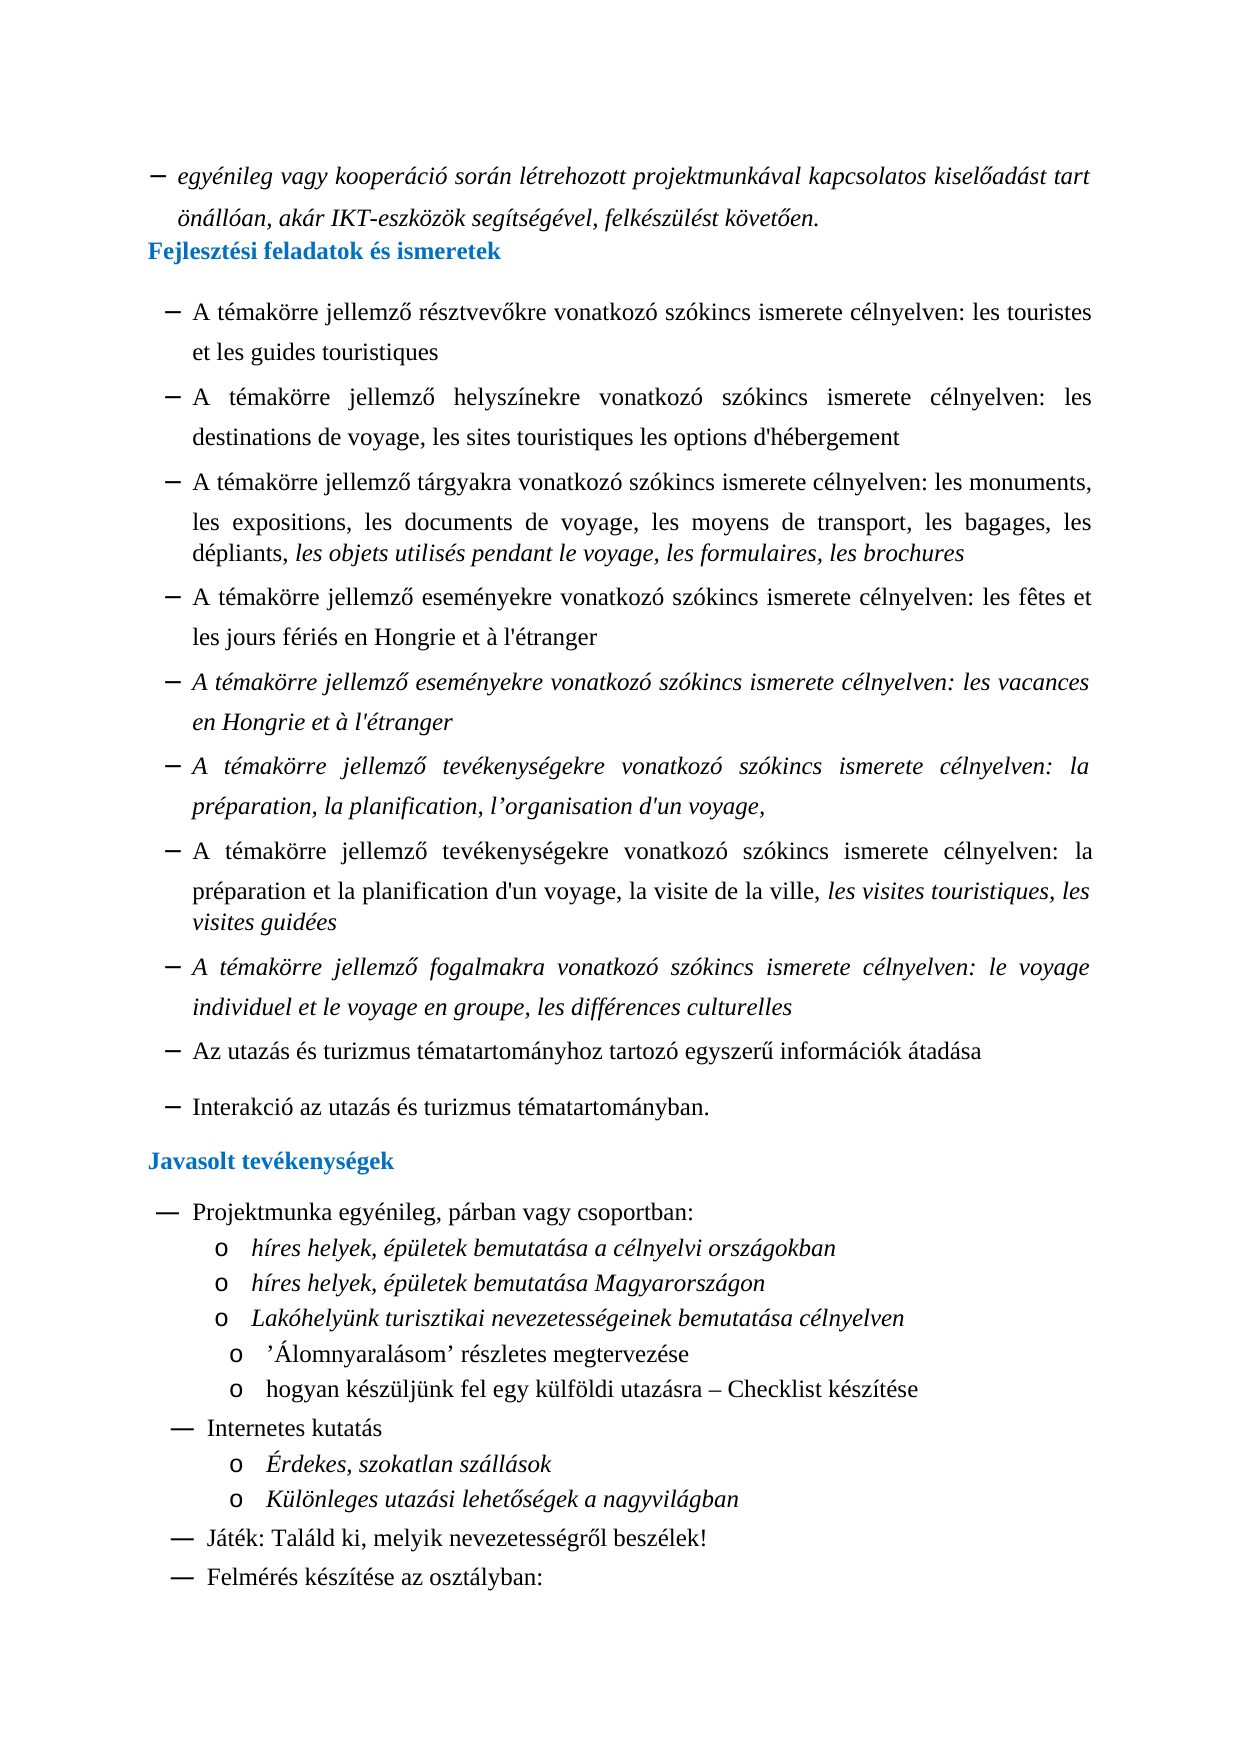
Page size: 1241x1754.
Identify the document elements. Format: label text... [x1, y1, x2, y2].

list Az utazás és turizmus tématartományhoz tartozó egyszerű információk átadása [162, 1023, 1093, 1074]
list A témakörre jellemző helyszínekre vonatkozó szókincs ismerete célnyelven: les destinations de voyage, les sites touristiques les options d'hébergement [162, 368, 1093, 451]
list A témakörre jellemző fogalmakra vonatkozó szókincs ismerete célnyelven: le voyage individuel et le voyage en groupe, les différences culturelles [162, 938, 1093, 1020]
list Interakció az utazás és turizmus tématartományban. [162, 1078, 1093, 1129]
list A témakörre jellemző eseményekre vonatkozó szókincs ismerete célnyelven: les vacances en Hongrie et à l'étranger [162, 653, 1093, 736]
list ’Álomnyaralásom’ részletes megtervezése [228, 1339, 1093, 1370]
list Lakóhelyünk turisztikai nevezetességeinek bemutatása célnyelven [214, 1303, 1093, 1334]
text Javasolt tevékenységek [148, 1146, 1093, 1174]
list híres helyek, épületek bemutatása a célnyelvi országokban [214, 1233, 1093, 1263]
list Internetes kutatás [169, 1410, 1093, 1444]
list A témakörre jellemző eseményekre vonatkozó szókincs ismerete célnyelven: les fêtes et les jours fériés en Hongrie et à l'étranger [162, 569, 1093, 651]
list Különleges utazási lehetőségek a nagyvilágban [228, 1484, 1093, 1515]
list híres helyek, épületek bemutatása Magyarországon [214, 1268, 1093, 1299]
list A témakörre jellemző tevékenységekre vonatkozó szókincs ismerete célnyelven: la préparation, la planification, l’organisation d'un voyage, [162, 738, 1093, 820]
list egyénileg vagy kooperáció során létrehozott projektmunkával kapcsolatos kiselőadást tart önállóan, akár IKT-eszközök segítségével, felkészülést követően. [148, 148, 1093, 232]
list A témakörre jellemző résztvevőkre vonatkozó szókincs ismerete célnyelven: les touristes et les guides touristiques [162, 284, 1093, 366]
text Fejlesztési feladatok és ismeretek [148, 236, 1093, 265]
list hogyan készüljünk fel egy külföldi utazásra – Checklist készítése [228, 1374, 1093, 1405]
list Játék: Találd ki, melyik nevezetességről beszélek! [169, 1520, 1093, 1554]
list Felmérés készítése az osztályban: [169, 1559, 1093, 1593]
list Projektmunka egyénileg, párban vagy csoportban: [155, 1193, 1093, 1227]
list Érdekes, szokatlan szállások [228, 1449, 1093, 1480]
list A témakörre jellemző tevékenységekre vonatkozó szókincs ismerete célnyelven: la préparation et la planification d'un voyage, la visite de la ville, les visites touristiques, les visites guidées [162, 822, 1093, 936]
list A témakörre jellemző tárgyakra vonatkozó szókincs ismerete célnyelven: les monuments, les expositions, les documents de voyage, les moyens de transport, les bagages, les dépliants, les objets utilisés pendant le voyage, les formulaires, les brochures [162, 453, 1093, 566]
